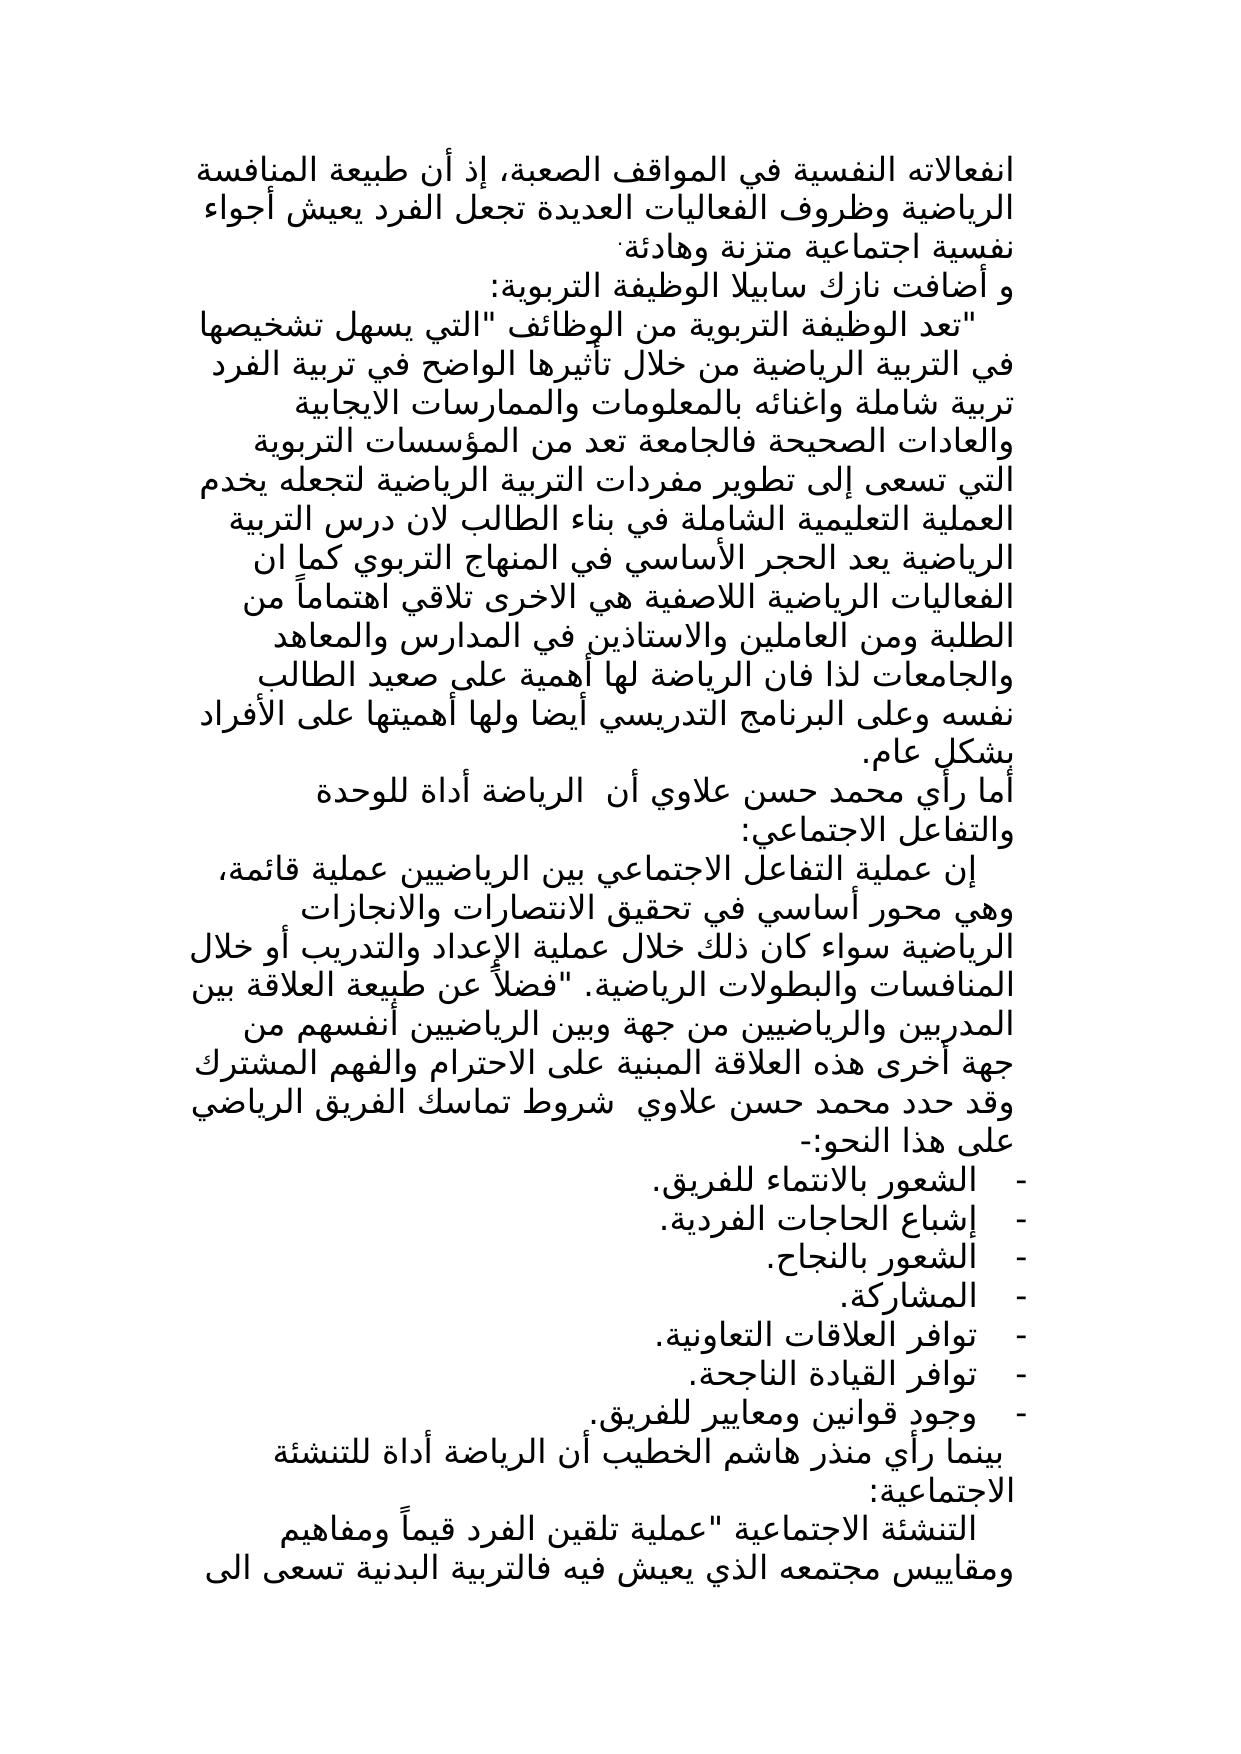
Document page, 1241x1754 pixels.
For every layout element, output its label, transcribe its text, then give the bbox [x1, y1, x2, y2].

list الشعور بالانتماء للفريق. [187, 1160, 1015, 1199]
list توافر العلاقات التعاونية. [187, 1316, 1015, 1354]
list وجود قوانين ومعايير للفريق. [187, 1393, 1015, 1432]
text و أضافت نازك سابيلا الوظيفة التربوية: [187, 267, 1015, 305]
text أما رأي محمد حسن علاوي أن الرياضة أداة للوحدة والتفاعل الاجتماعي: [187, 772, 1015, 849]
list توافر القيادة الناجحة. [187, 1354, 1015, 1393]
list الشعور بالنجاح. [187, 1238, 1015, 1277]
list إشباع الحاجات الفردية. [187, 1199, 1015, 1238]
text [187, 150, 1015, 267]
text إن عملية التفاعل الاجتماعي بين الرياضيين عملية قائمة، وهي محور أساسي في تحقيق الانتصارات والانجازات الرياضية سواء كان ذلك خلال عملية الإعداد والتدريب أو خلال المنافسات والبطولات الرياضية. "فضلاً عن طبيعة العلاقة بين المدربين والرياضيين من جهة وبين الرياضيين أنفسهم من جهة أخرى هذه العلاقة المبنية على الاحترام والفهم المشترك وقد حدد محمد حسن علاوي شروط تماسك الفريق الرياضي على هذا النحو:- [187, 849, 1015, 1160]
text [187, 1510, 1015, 1588]
text "تعد الوظيفة التربوية من الوظائف "التي يسهل تشخيصها في التربية الرياضية من خلال تأثيرها الواضح في تربية الفرد تربية شاملة واغنائه بالمعلومات والممارسات الايجابية والعادات الصحيحة فالجامعة تعد من المؤسسات التربوية التي تسعى إلى تطوير مفردات التربية الرياضية لتجعله يخدم العملية التعليمية الشاملة في بناء الطالب لان درس التربية الرياضية يعد الحجر الأساسي في المنهاج التربوي كما ان الفعاليات الرياضية اللاصفية هي الاخرى تلاقي اهتماماً من الطلبة ومن العاملين والاستاذين في المدارس والمعاهد والجامعات لذا فان الرياضة لها أهمية على صعيد الطالب نفسه وعلى البرنامج التدريسي أيضا ولها أهميتها على الأفراد بشكل عام. [187, 305, 1015, 772]
list المشاركة. [187, 1277, 1015, 1316]
text بينما رأي منذر هاشم الخطيب أن الرياضة أداة للتنشئة الاجتماعية: [187, 1432, 1015, 1510]
